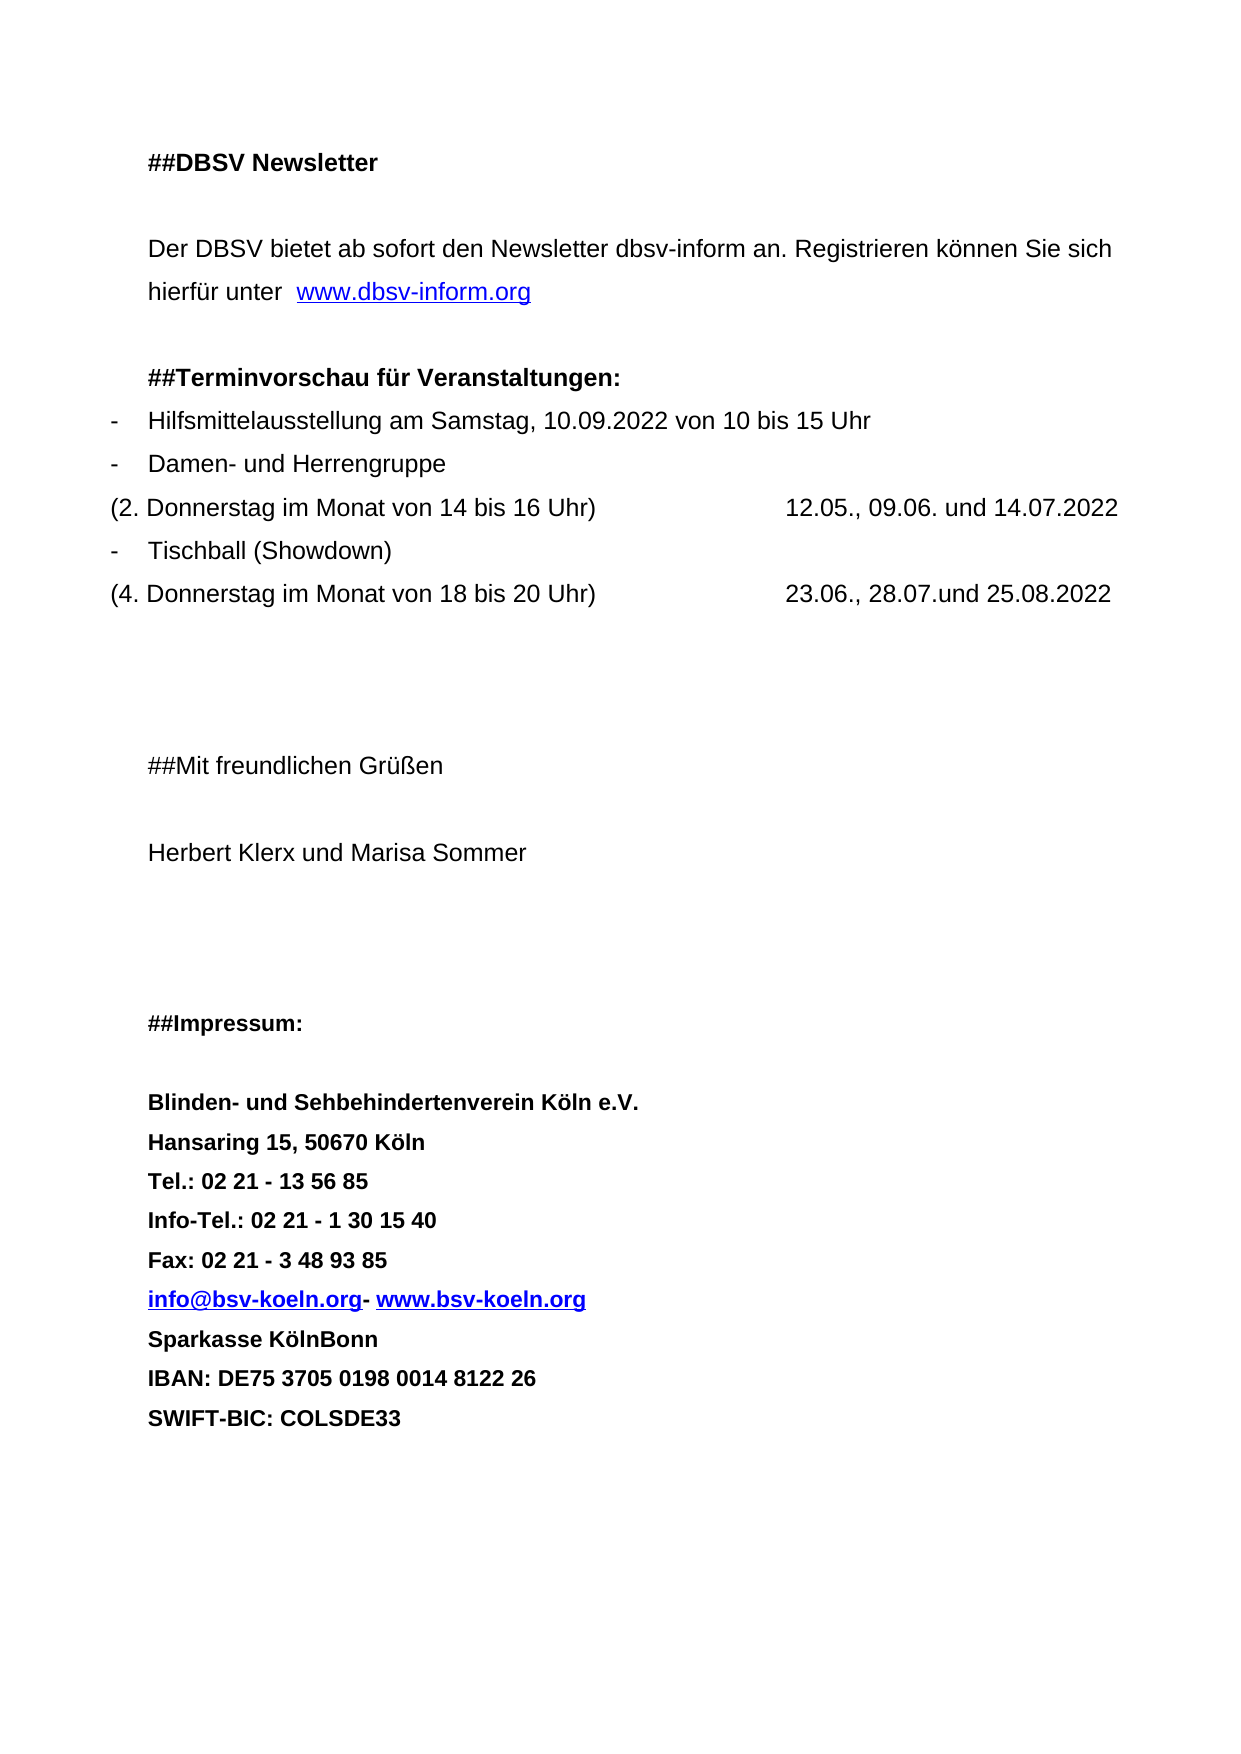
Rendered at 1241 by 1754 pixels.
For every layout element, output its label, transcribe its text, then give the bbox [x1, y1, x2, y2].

text Sparkasse KölnBonn [148, 1326, 1144, 1352]
text Hansaring 15, 50670 Köln [148, 1128, 1144, 1155]
text IBAN: DE75 3705 0198 0014 8122 26 [148, 1365, 1144, 1392]
text (4. Donnerstag im Monat von 18 bis 20 Uhr) 23.06., 28.07.und 25.08.2022 [110, 579, 1144, 608]
text SWIFT-BIC: COLSDE33 [148, 1405, 1144, 1431]
text info@bsv-koeln.org- www.bsv-koeln.org [148, 1286, 1144, 1313]
text ##Terminvorschau für Veranstaltungen: [148, 363, 1144, 392]
text - Hilfsmittelausstellung am Samstag, 10.09.2022 von 10 bis 15 Uhr [110, 406, 1144, 435]
text - Tischball (Showdown) [110, 536, 1144, 564]
text Blinden- und Sehbehindertenverein Köln e.V. [148, 1089, 1144, 1115]
text (2. Donnerstag im Monat von 14 bis 16 Uhr) 12.05., 09.06. und 14.07.2022 [110, 493, 1144, 521]
text ##DBSV Newsletter [148, 148, 1144, 176]
text Herbert Klerx und Marisa Sommer [148, 838, 1144, 866]
text Tel.: 02 21 - 13 56 85 [148, 1168, 1144, 1194]
text ##Impressum: [148, 1010, 1144, 1036]
text Fax: 02 21 - 3 48 93 85 [148, 1247, 1144, 1273]
text Der DBSV bietet ab sofort den Newsletter dbsv-inform an. Registrieren können Sie sich hierfür unter www.dbsv-inform.org [148, 234, 1144, 306]
text ##Mit freundlichen Grüßen [148, 751, 1144, 780]
text - Damen- und Herrengruppe [110, 449, 1144, 478]
text Info-Tel.: 02 21 - 1 30 15 40 [148, 1207, 1144, 1234]
